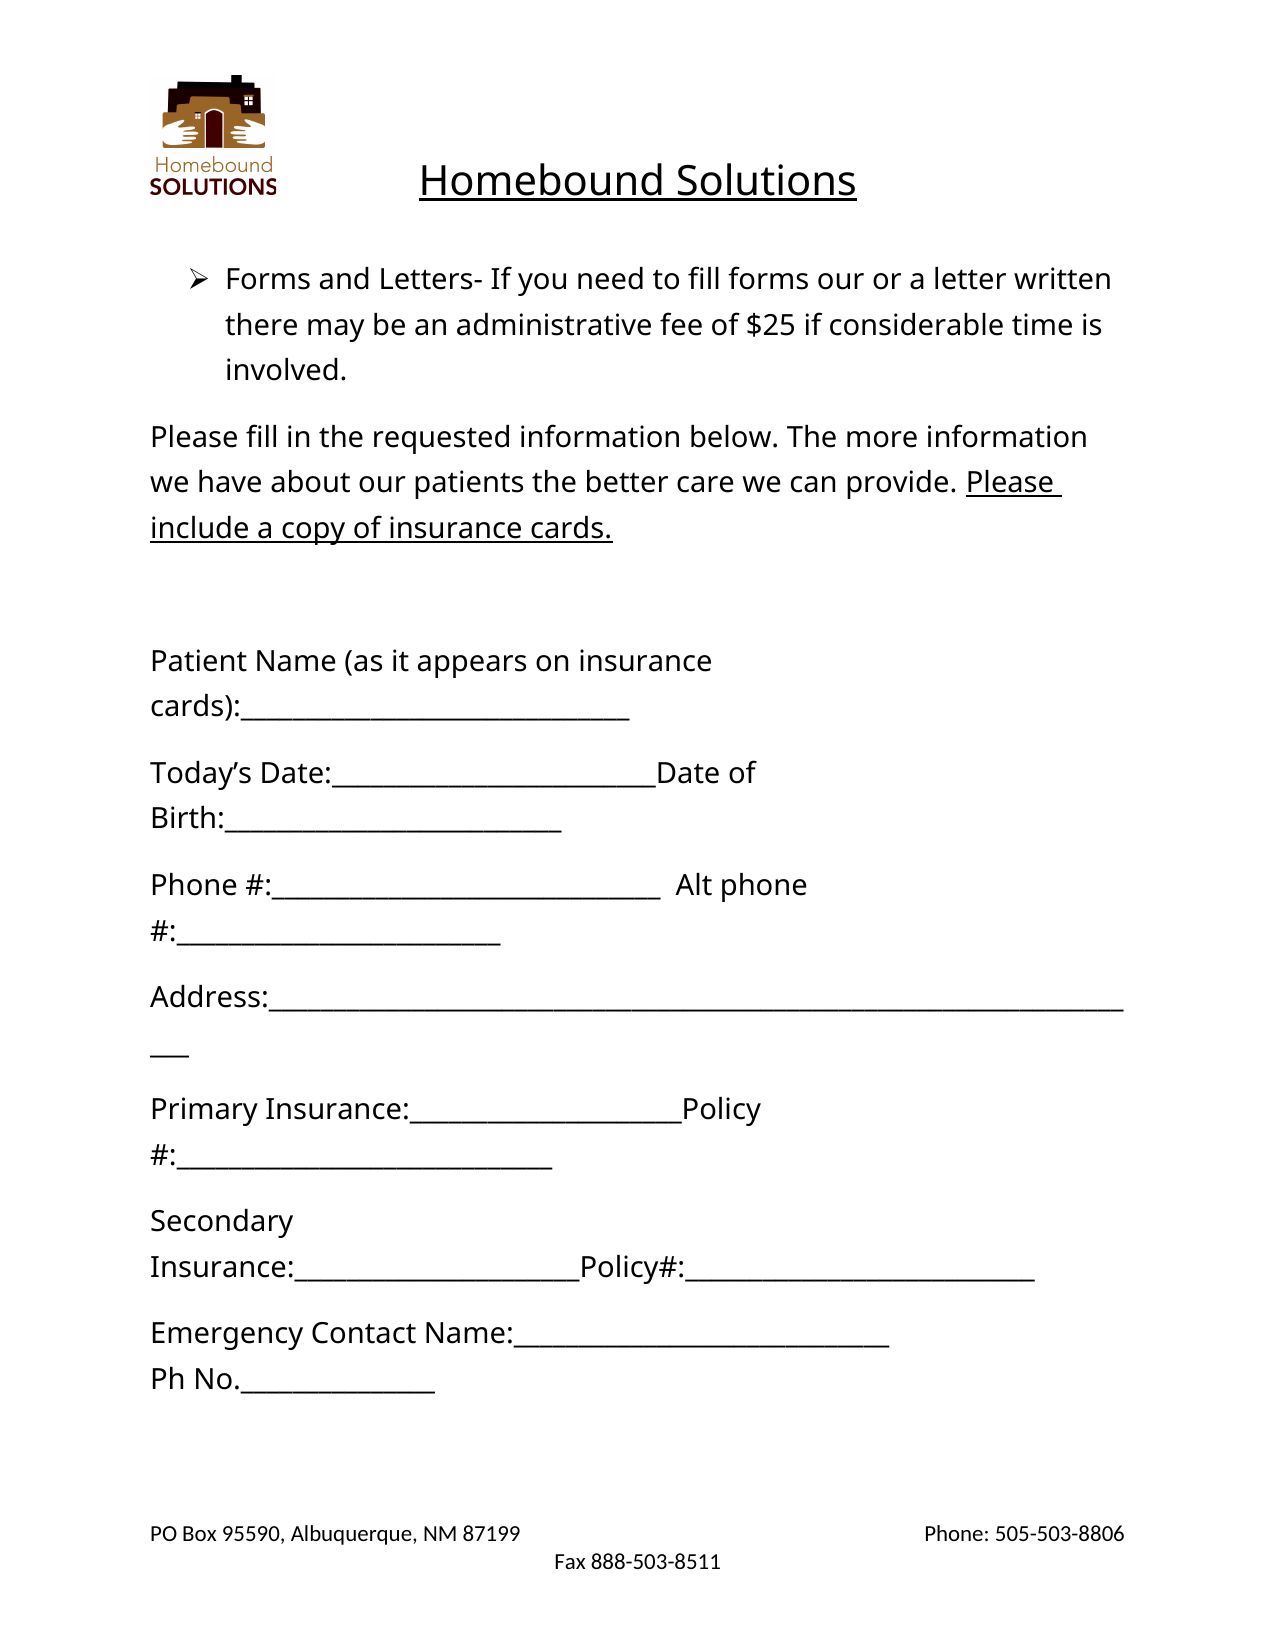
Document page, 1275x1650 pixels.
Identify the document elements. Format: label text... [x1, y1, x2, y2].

text Primary Insurance:_____________________Policy #:_____________________________ [150, 1088, 1125, 1174]
text Emergency Contact Name:_____________________________ Ph No._______________ [150, 1313, 1125, 1398]
text Phone #:______________________________ Alt phone #:_________________________ [150, 864, 1125, 949]
text Please fill in the requested information below. The more information we have about our patients the better care we can provide. Please include a copy of insurance cards. [150, 416, 1125, 547]
list Forms and Letters- If you need to fill forms our or a letter written there may be an administrative fee of $25 if considerable time is involved. [187, 258, 1125, 389]
text Patient Name (as it appears on insurance cards):______________________________ [150, 640, 1125, 725]
text Address:_____________________________________________________________________ [150, 976, 1125, 1062]
text Today’s Date:_________________________Date of Birth:__________________________ [150, 752, 1125, 837]
picture [150, 75, 277, 195]
text Secondary Insurance:______________________Policy#:___________________________ [150, 1201, 1125, 1286]
